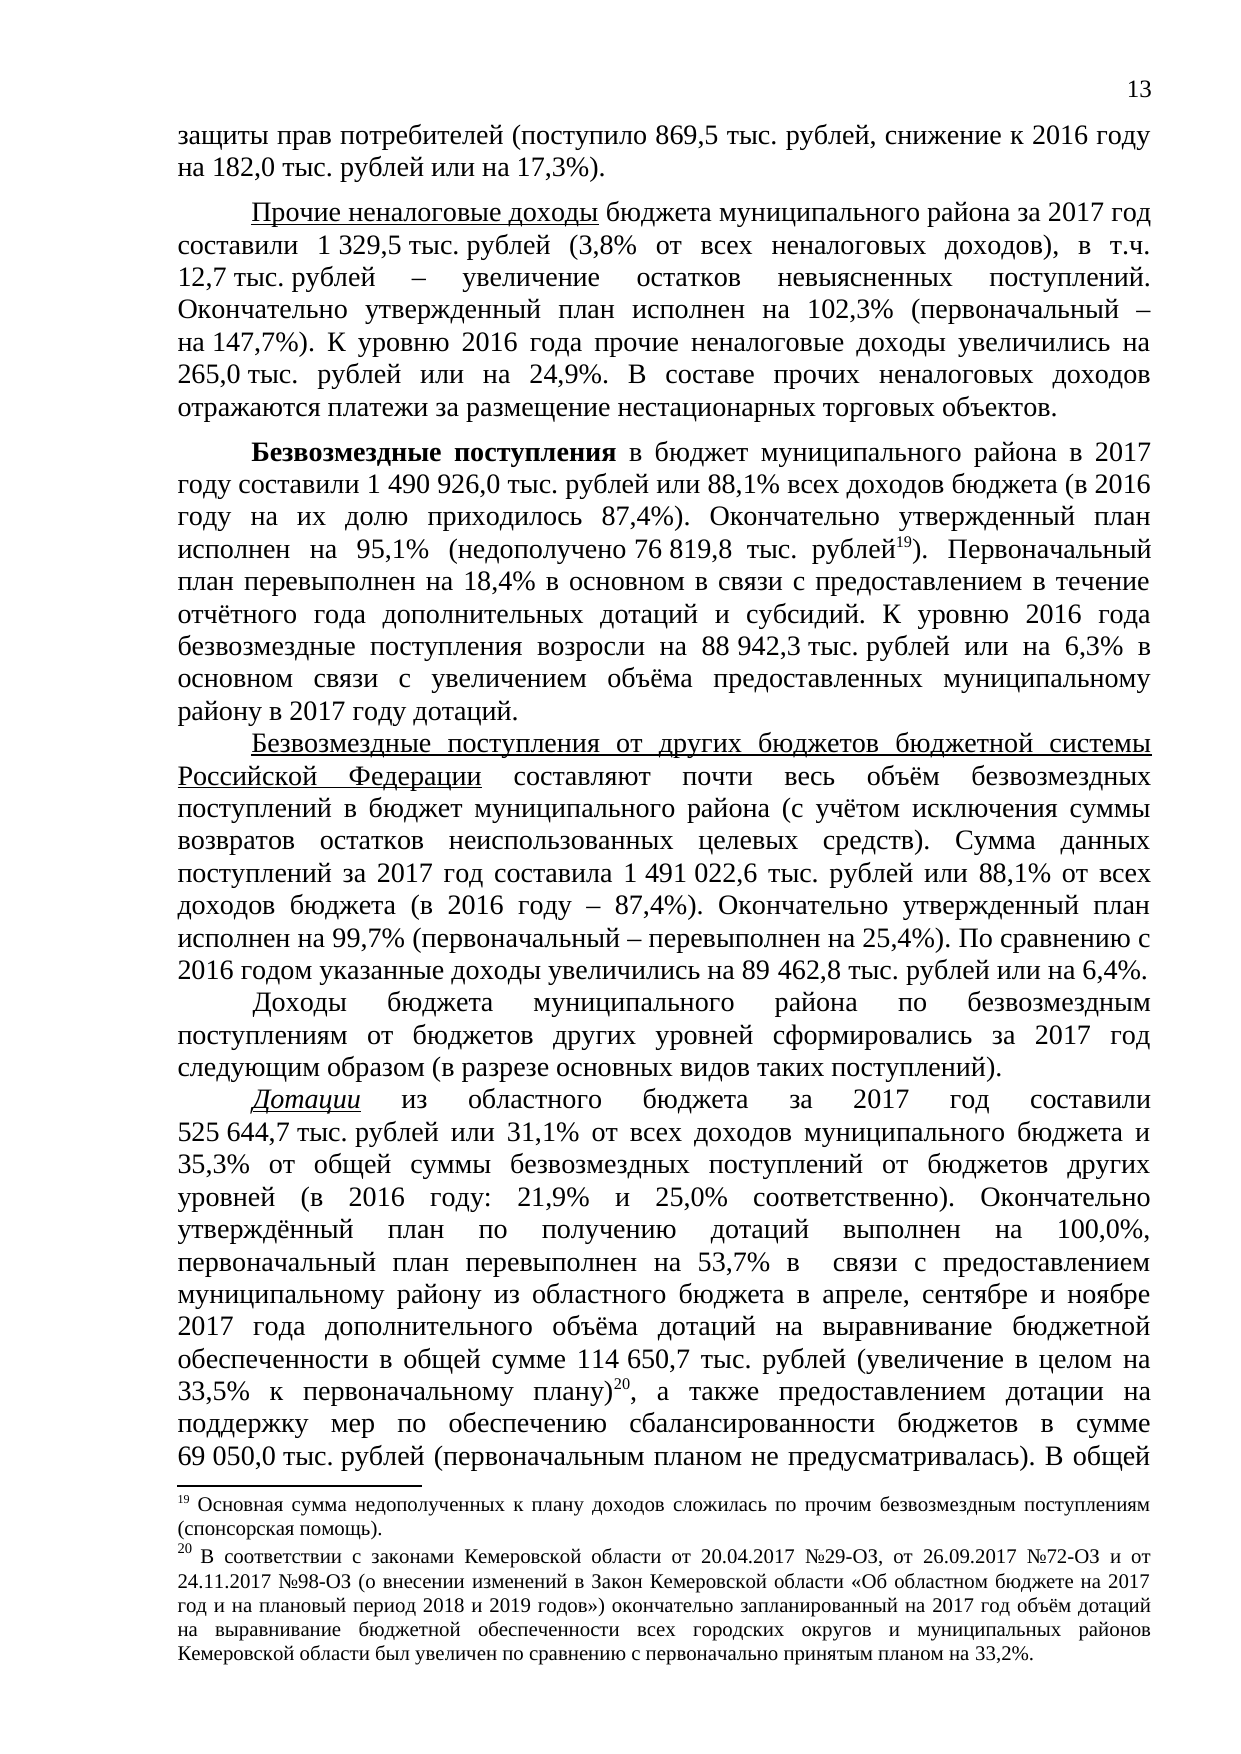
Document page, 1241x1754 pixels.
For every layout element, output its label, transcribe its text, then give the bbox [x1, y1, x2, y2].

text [177, 118, 1152, 183]
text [177, 1083, 1152, 1471]
text Безвозмездные поступления от других бюджетов бюджетной системы Российской Федерации составляют почти весь объём безвозмездных поступлений в бюджет муниципального района (с учётом исключения суммы возвратов остатков неиспользованных целевых средств). Сумма данных поступлений за 2017 год составила 1 491 022,6 тыс. рублей или 88,1% от всех доходов бюджета (в 2016 году – 87,4%). Окончательно утвержденный план исполнен на 99,7% (первоначальный – перевыполнен на 25,4%). По сравнению с 2016 годом указанные доходы увеличились на 89 462,8 тыс. рублей или на 6,4%. [177, 726, 1152, 985]
text Безвозмездные поступления в бюджет муниципального района в 2017 году составили 1 490 926,0 тыс. рублей или 88,1% всех доходов бюджета (в 2016 году на их долю приходилось 87,4%). Окончательно утвержденный план исполнен на 95,1% (недополучено 76 819,8 тыс. рублей). Первоначальный план перевыполнен на 18,4% в основном в связи с предоставлением в течение отчётного года дополнительных дотаций и субсидий. К уровню 2016 года безвозмездные поступления возросли на 88 942,3 тыс. рублей или на 6,3% в основном связи с увеличением объёма предоставленных муниципальному району в 2017 году дотаций. [177, 435, 1152, 726]
text Прочие неналоговые доходы бюджета муниципального района за 2017 год составили 1 329,5 тыс. рублей (3,8% от всех неналоговых доходов), в т.ч. 12,7 тыс. рублей – увеличение остатков невыясненных поступлений. Окончательно утвержденный план исполнен на 102,3% (первоначальный – на 147,7%). К уровню 2016 года прочие неналоговые доходы увеличились на 265,0 тыс. рублей или на 24,9%. В составе прочих неналоговых доходов отражаются платежи за размещение нестационарных торговых объектов. [177, 195, 1152, 422]
text Доходы бюджета муниципального района по безвозмездным поступлениям от бюджетов других уровней сформировались за 2017 год следующим образом (в разрезе основных видов таких поступлений). [177, 985, 1152, 1083]
